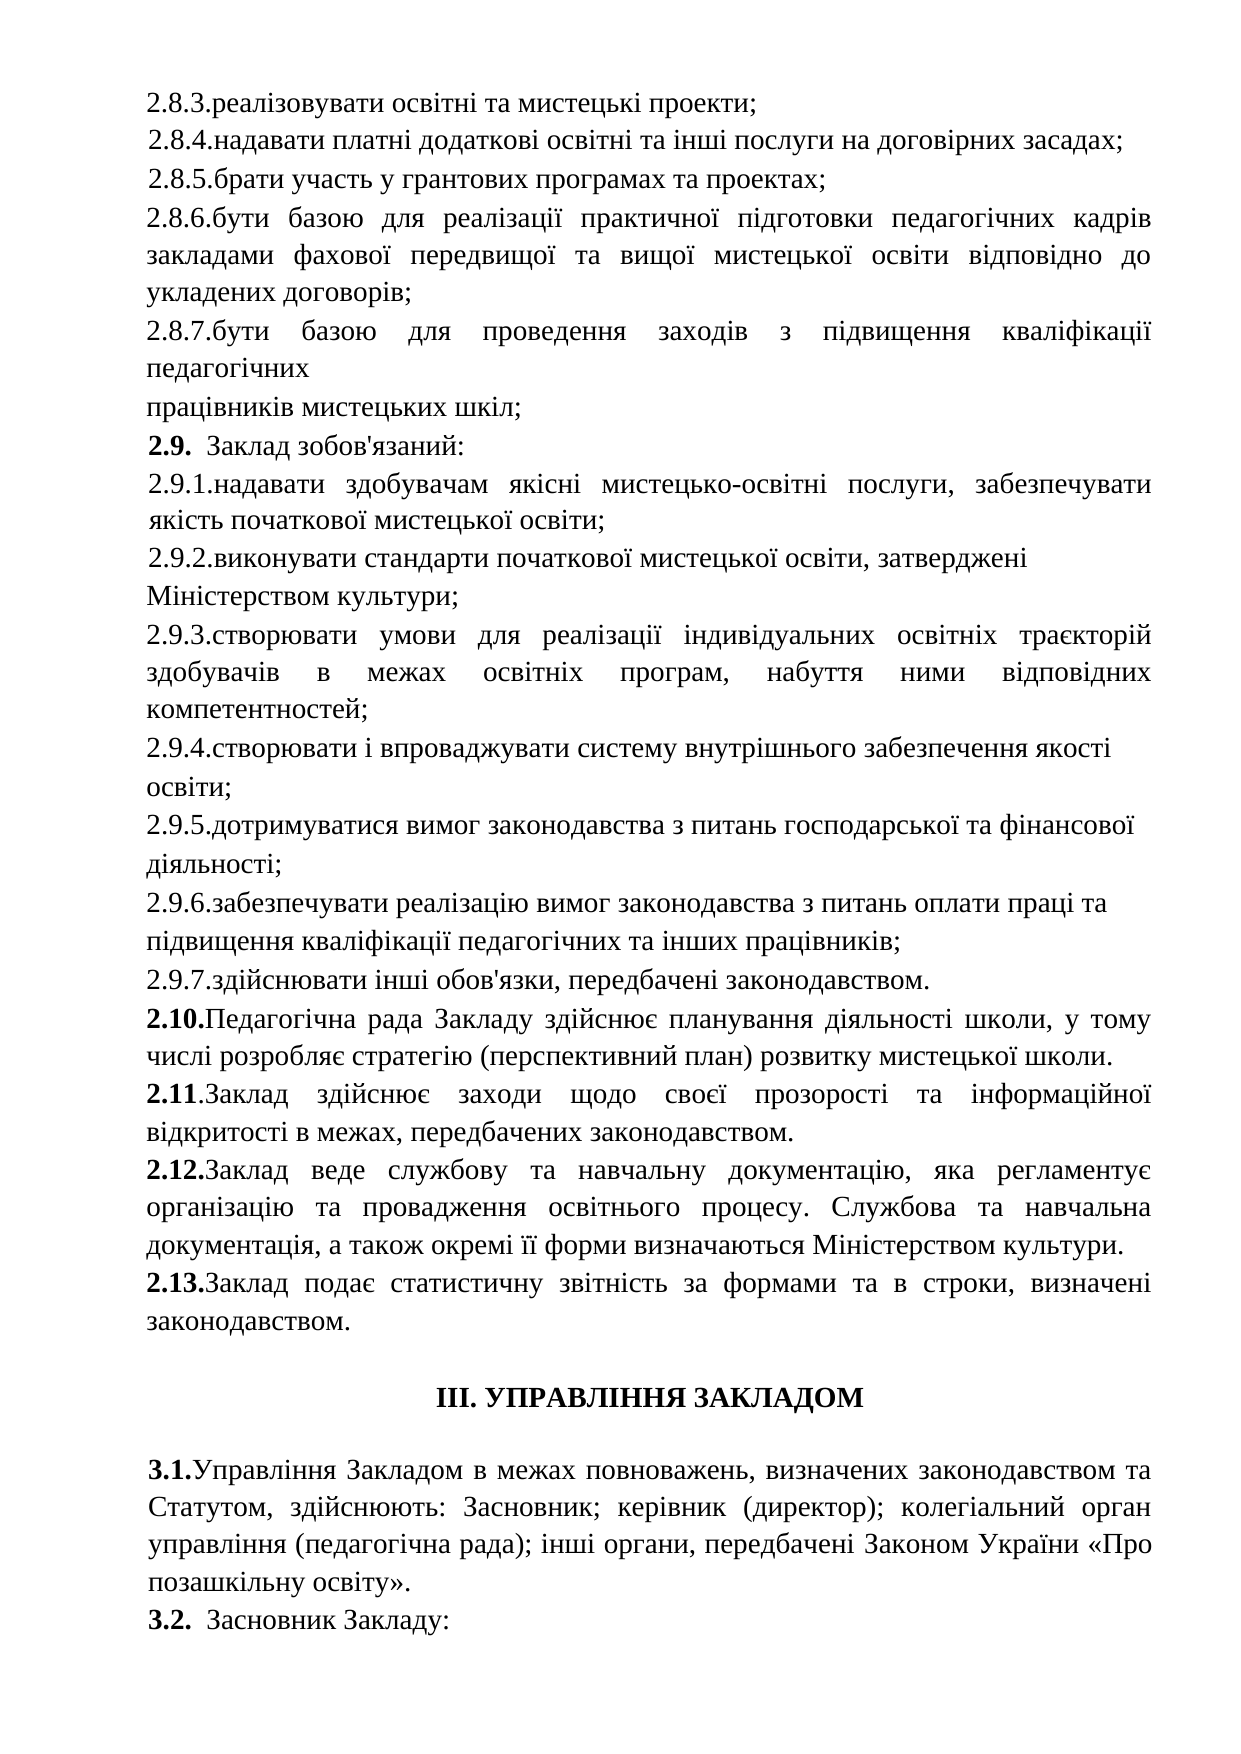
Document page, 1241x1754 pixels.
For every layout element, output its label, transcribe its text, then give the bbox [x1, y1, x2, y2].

text 2.9.5.дотримуватися вимог законодавства з питань господарської та фінансової [146, 807, 1152, 841]
text освіти; [146, 769, 1152, 802]
text 2.11.Заклад здійснює заходи щодо своєї прозорості та інформаційної відкритості в межах, передбачених законодавством. [146, 1077, 1152, 1147]
text 2.9.3.створювати умови для реалізації індивідуальних освітніх траєкторій здобувачів в межах освітніх програм, набуття ними відповідних компетентностей; [146, 617, 1152, 725]
text 2.9.6.забезпечувати реалізацію вимог законодавства з питань оплати праці та [146, 885, 1152, 918]
text 2.9. Заклад зобов'язаний: [148, 428, 1152, 461]
text 2.9.2.виконувати стандарти початкової мистецької освіти, затверджені [148, 540, 1152, 574]
text працівників мистецьких шкіл; [146, 389, 1152, 422]
text 2.9.7.здійснювати інші обов'язки, передбачені законодавством. [146, 962, 1066, 996]
text 2.10.Педагогічна рада Закладу здійснює планування діяльності школи, у тому числі розробляє стратегію (перспективний план) розвитку мистецької школи. [146, 1001, 1152, 1071]
text 2.13.Заклад подає статистичну звітність за формами та в строки, визначені законодавством. [146, 1265, 1152, 1336]
text 2.12.Заклад веде службову та навчальну документацію, яка регламентує організацію та провадження освітнього процесу. Службова та навчальна документація, а також окремі її форми визначаються Міністерством культури. [146, 1152, 1152, 1260]
text 2.8.5.брати участь у грантових програмах та проектах; [148, 161, 857, 195]
text підвищення кваліфікації педагогічних та інших працівників; [146, 923, 1066, 957]
text 2.9.1.надавати здобувачам якісні мистецько-освітні послуги, забезпечувати якість початкової мистецької освіти; [148, 466, 1152, 536]
text 3.1.Управління Закладом в межах повноважень, визначених законодавством та Статутом, здійснюють: Засновник; керівник (директор); колегіальний орган управління (педагогічна рада); інші органи, передбачені Законом України «Про позашкільну освіту». [148, 1452, 1152, 1597]
text 3.2. Засновник Закладу: [148, 1602, 1152, 1636]
text 2.8.7.бути базою для проведення заходів з підвищення кваліфікації педагогічних [146, 313, 1152, 384]
subtitle ІІІ. УПРАВЛІННЯ ЗАКЛАДОМ [206, 1380, 1094, 1413]
text 2.8.3.реалізовувати освітні та мистецькі проекти; [146, 85, 828, 118]
text Міністерством культури; [146, 578, 1152, 612]
text 2.9.4.створювати і впроваджувати систему внутрішнього забезпечення якості [146, 730, 1152, 764]
text діяльності; [146, 846, 1152, 880]
text 2.8.4.надавати платні додаткові освітні та інші послуги на договірних засадах; [148, 122, 1152, 156]
text 2.8.6.бути базою для реалізації практичної підготовки педагогічних кадрів закладами фахової передвищої та вищої мистецької освіти відповідно до укладених договорів; [146, 200, 1152, 308]
